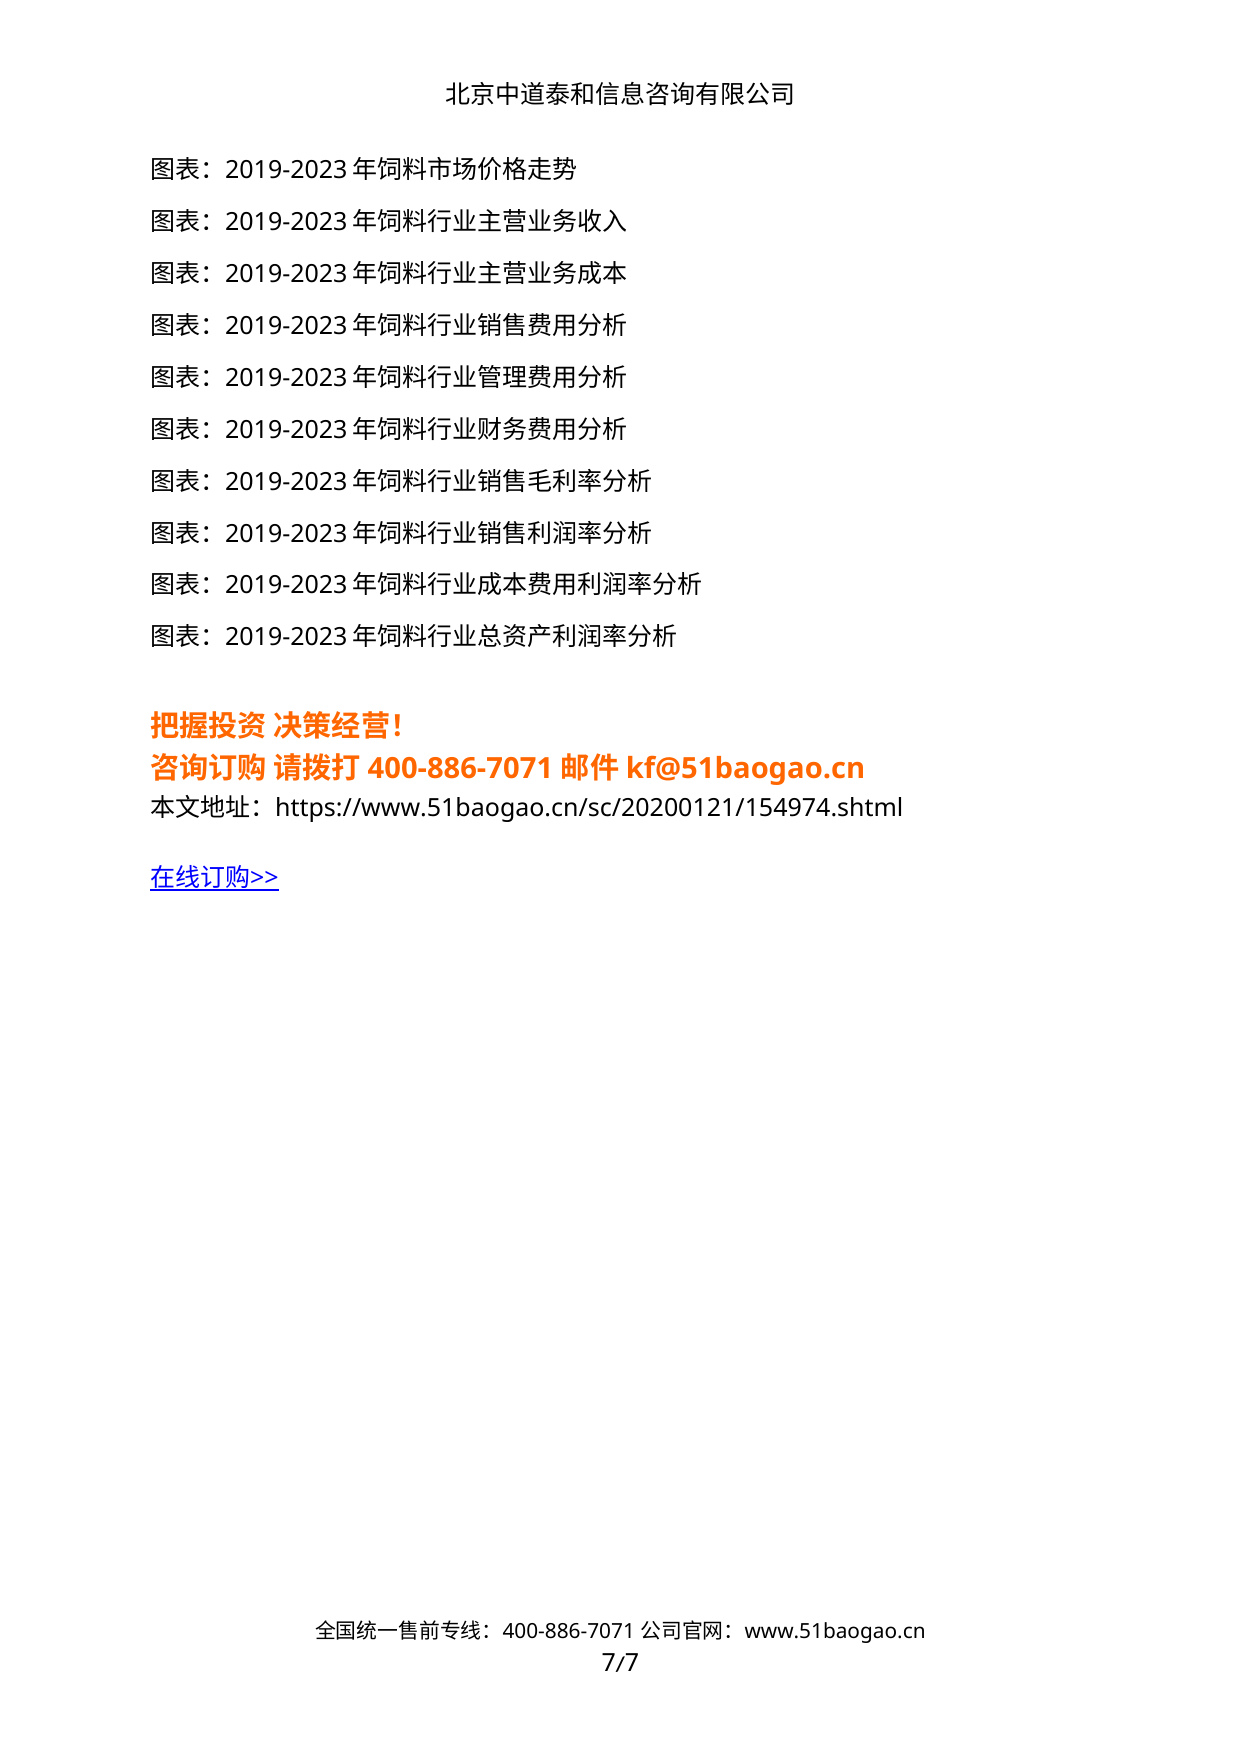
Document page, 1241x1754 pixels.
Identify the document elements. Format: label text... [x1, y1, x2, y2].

text 图表：2019-2023年饲料行业主营业务收入 [150, 202, 1090, 238]
text 图表：2019-2023年饲料行业销售费用分析 [150, 306, 1090, 342]
text 图表：2019-2023年饲料行业管理费用分析 [150, 357, 1090, 394]
text 图表：2019-2023年饲料行业主营业务成本 [150, 254, 1090, 290]
text 把握投资 决策经营！咨询订购 请拨打 400-886-7071 邮件 kf@51baogao.cn本文地址：https://www.51baogao.cn/sc/20200121/154974.shtml [150, 669, 1090, 824]
text 图表：2019-2023年饲料市场价格走势 [150, 150, 1090, 186]
text 图表：2019-2023年饲料行业销售毛利率分析 [150, 461, 1090, 497]
text 图表：2019-2023年饲料行业销售利润率分析 [150, 513, 1090, 549]
text 图表：2019-2023年饲料行业成本费用利润率分析 [150, 565, 1090, 601]
text 在线订购>> [150, 824, 1090, 894]
text 图表：2019-2023年饲料行业总资产利润率分析 [150, 617, 1090, 653]
text 图表：2019-2023年饲料行业财务费用分析 [150, 409, 1090, 446]
